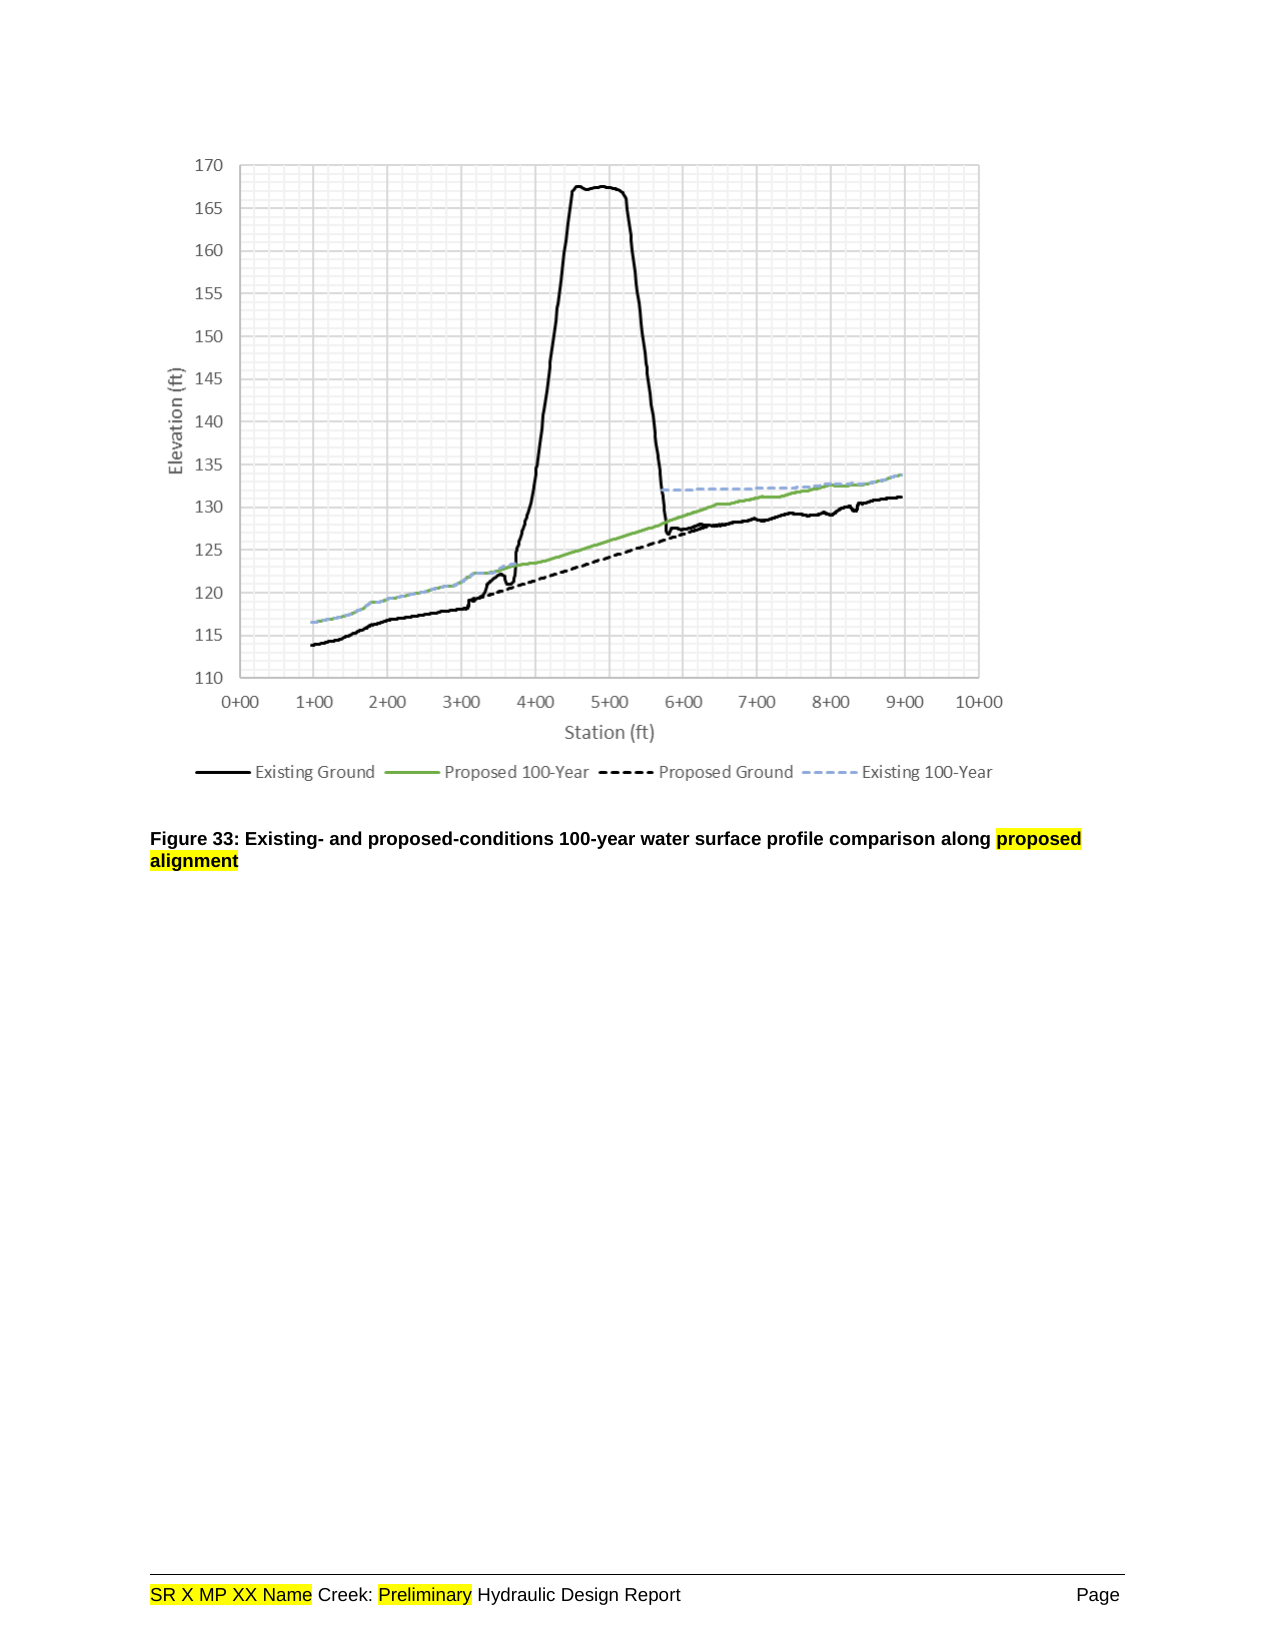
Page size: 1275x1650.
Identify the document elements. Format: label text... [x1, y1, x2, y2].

picture [150, 150, 1026, 804]
